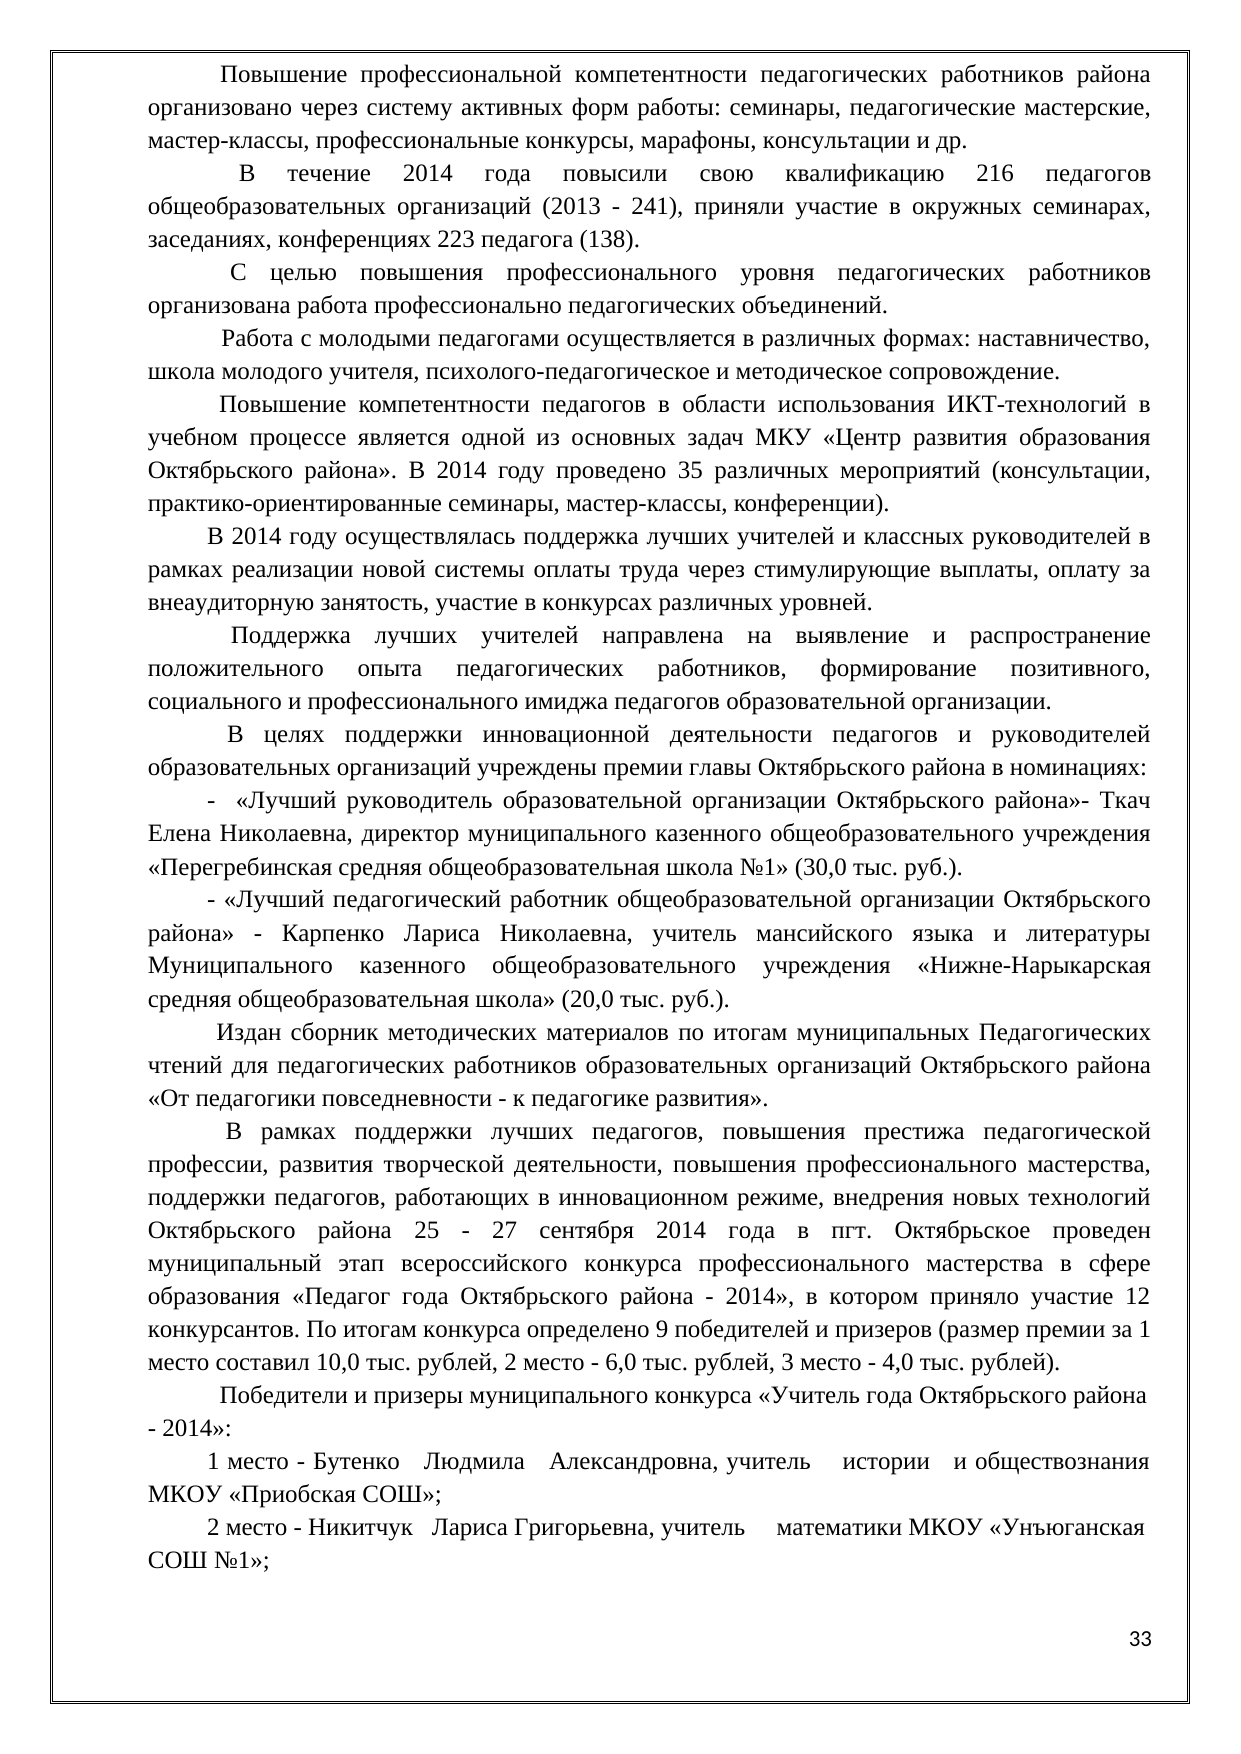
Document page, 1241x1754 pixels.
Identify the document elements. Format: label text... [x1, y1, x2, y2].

text - «Лучший педагогический работник общеобразовательной организации Октябрьского района» - Карпенко Лариса Николаевна, учитель мансийского языка и литературы Муниципального казенного общеобразовательного учреждения «Нижне-Нарыкарская средняя общеобразовательная школа» (20,0 тыс. руб.). [148, 884, 1152, 1012]
list 2 место - Никитчук Лариса Григорьевна, учитель математики МКОУ «Унъюганская СОШ №1»; [148, 1512, 1152, 1574]
text В целях поддержки инновационной деятельности педагогов и руководителей образовательных организаций учреждены премии главы Октябрьского района в номинациях: [148, 719, 1152, 781]
text Поддержка лучших учителей направлена на выявление и распространение положительного опыта педагогических работников, формирование позитивного, социального и профессионального имиджа педагогов образовательной организации. [148, 620, 1152, 715]
text Работа с молодыми педагогами осуществляется в различных формах: наставничество, школа молодого учителя, психолого-педагогическое и методическое сопровождение. [148, 323, 1152, 385]
list Победители и призеры муниципального конкурса «Учитель года Октябрьского района - 2014»: [148, 1380, 1152, 1442]
text С целью повышения профессионального уровня педагогических работников организована работа профессионально педагогических объединений. [148, 257, 1152, 319]
text В течение 2014 года повысили свою квалификацию 216 педагогов общеобразовательных организаций (2013 - 241), приняли участие в окружных семинарах, заседаниях, конференциях 223 педагога (138). [148, 158, 1152, 253]
text Повышение компетентности педагогов в области использования ИКТ-технологий в учебном процессе является одной из основных задач МКУ «Центр развития образования Октябрьского района». В 2014 году проведено 35 различных мероприятий (консультации, практико-ориентированные семинары, мастер-классы, конференции). [148, 389, 1152, 517]
text Повышение профессиональной компетентности педагогических работников района организовано через систему активных форм работы: семинары, педагогические мастерские, мастер-классы, профессиональные конкурсы, марафоны, консультации и др. [148, 59, 1152, 154]
text - «Лучший руководитель образовательной организации Октябрьского района»- Ткач Елена Николаевна, директор муниципального казенного общеобразовательного учреждения «Перегребинская средняя общеобразовательная школа №1» (30,0 тыс. руб.). [148, 786, 1152, 880]
text Издан сборник методических материалов по итогам муниципальных Педагогических чтений для педагогических работников образовательных организаций Октябрьского района «От педагогики повседневности - к педагогике развития». [148, 1017, 1152, 1111]
list 1 место - Бутенко Людмила Александровна, учитель истории и обществознания МКОУ «Приобская СОШ»; [148, 1446, 1152, 1508]
text В рамках поддержки лучших педагогов, повышения престижа педагогической профессии, развития творческой деятельности, повышения профессионального мастерства, поддержки педагогов, работающих в инновационном режиме, внедрения новых технологий Октябрьского района 25 - 27 сентября 2014 года в пгт. Октябрьское проведен муниципальный этап всероссийского конкурса профессионального мастерства в сфере образования «Педагог года Октябрьского района - 2014», в котором приняло участие 12 конкурсантов. По итогам конкурса определено 9 победителей и призеров (размер премии за 1 место составил 10,0 тыс. рублей, 2 место - 6,0 тыс. рублей, 3 место - 4,0 тыс. рублей). [148, 1116, 1152, 1376]
text В 2014 году осуществлялась поддержка лучших учителей и классных руководителей в рамках реализации новой системы оплаты труда через стимулирующие выплаты, оплату за внеаудиторную занятость, участие в конкурсах различных уровней. [148, 521, 1152, 616]
